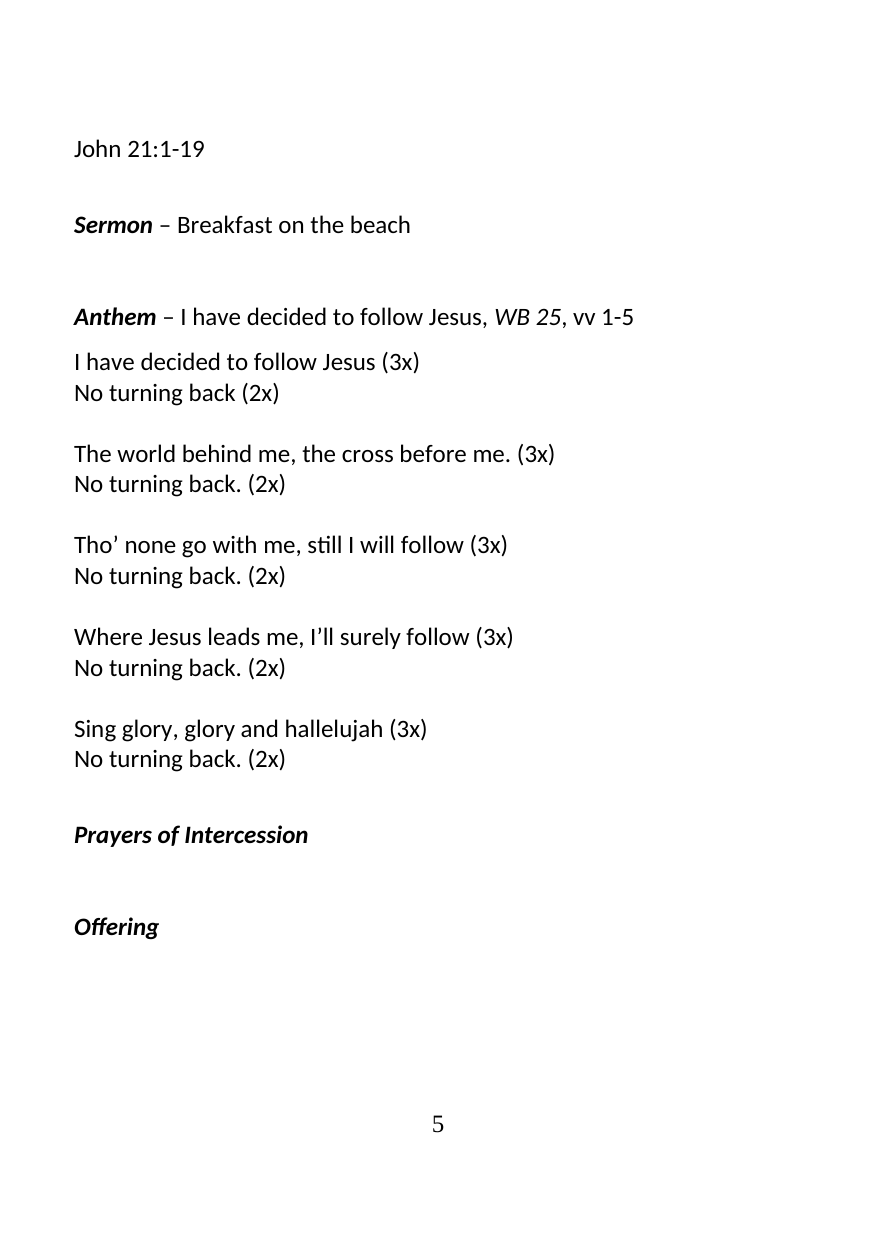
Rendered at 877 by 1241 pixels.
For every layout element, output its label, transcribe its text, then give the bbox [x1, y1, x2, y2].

text No turning back. (2x) [74, 469, 802, 499]
text Sing glory, glory and hallelujah (3x) [74, 713, 802, 743]
text The world behind me, the cross before me. (3x) [74, 438, 802, 469]
text Offering [74, 911, 802, 942]
text No turning back. (2x) [74, 743, 802, 774]
text Prayers of Intercession [74, 819, 802, 850]
text No turning back. (2x) [74, 652, 802, 682]
text Tho’ none go with me, still I will follow (3x) [74, 530, 802, 560]
text I have decided to follow Jesus (3x) [74, 347, 802, 377]
text Anthem – I have decided to follow Jesus, WB 25, vv 1-5 [74, 301, 802, 331]
text No turning back (2x) [74, 377, 802, 408]
text John 21:1-19 [74, 133, 802, 164]
text Where Jesus leads me, I’ll surely follow (3x) [74, 621, 802, 652]
text Sermon – Breakfast on the beach [74, 209, 802, 240]
text No turning back. (2x) [74, 560, 802, 591]
